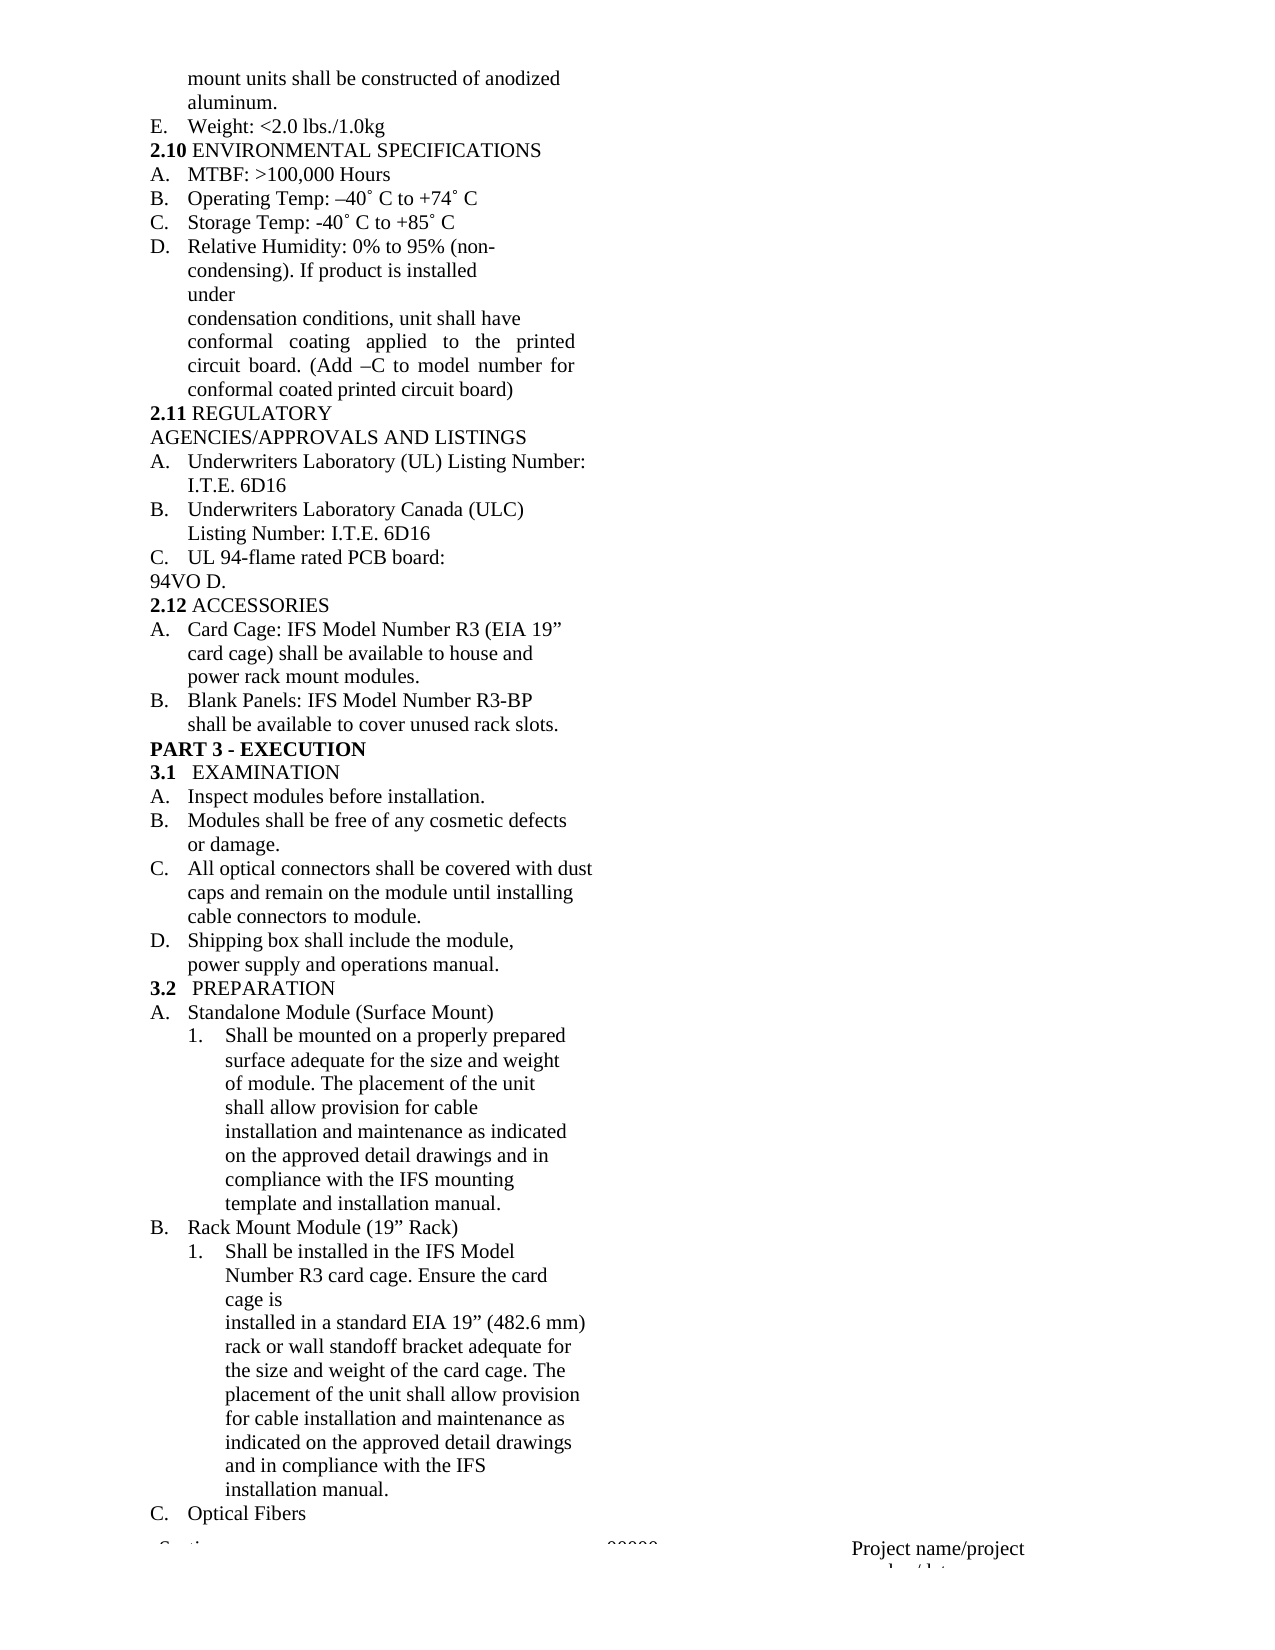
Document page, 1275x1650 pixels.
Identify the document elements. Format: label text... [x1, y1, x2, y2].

list Standalone Module (Surface Mount) [150, 1000, 600, 1024]
list Relative Humidity: 0% to 95% (non- condensing). If product is installed under [150, 234, 519, 306]
list Blank Panels: IFS Model Number R3-BP shall be available to cover unused rack slots. [150, 689, 567, 737]
text conformal coating applied to the printed circuit board. (Add –C to model number for conformal coated printed circuit board) [187, 330, 575, 401]
list Operating Temp: –40˚ C to +74˚ C [150, 186, 600, 210]
list Weight: <2.0 lbs./1.0kg [150, 114, 600, 138]
text I.T.E. 6D16 [187, 473, 600, 497]
list Underwriters Laboratory Canada (ULC) Listing Number: I.T.E. 6D16 [150, 497, 578, 545]
list EXAMINATION [150, 761, 600, 784]
list Storage Temp: -40˚ C to +85˚ C [150, 210, 600, 234]
list Inspect modules before installation. [150, 784, 600, 808]
subtitle PART 3 - EXECUTION [150, 737, 600, 761]
list ENVIRONMENTAL SPECIFICATIONS [150, 138, 600, 162]
list Card Cage: IFS Model Number R3 (EIA 19” card cage) shall be available to house and power rack mount modules. [150, 617, 581, 688]
list Modules shall be free of any cosmetic defects or damage. [150, 809, 581, 857]
list PREPARATION [150, 976, 600, 1000]
list ACCESSORIES [150, 593, 600, 617]
list Shall be mounted on a properly prepared surface adequate for the size and weight of module. The placement of the unit shall allow provision for cable installation and maintenance as indicated on the approved detail drawings and in compliance with the IFS mounting template and installation manual. [187, 1024, 573, 1215]
text caps and remain on the module until installing cable connectors to module. [187, 881, 600, 928]
text rack or wall standoff bracket adequate for the size and weight of the card cage. The placement of the unit shall allow provision for cable installation and maintenance as indicated on the approved detail drawings and in compliance with the IFS installation manual. [225, 1334, 582, 1501]
list Rack Mount Module (19” Rack) [150, 1215, 600, 1239]
list Shipping box shall include the module, power supply and operations manual. [150, 928, 561, 976]
list Underwriters Laboratory (UL) Listing Number: [150, 449, 600, 473]
list All optical connectors shall be covered with dust [150, 857, 600, 880]
text condensation conditions, unit shall have [187, 306, 600, 330]
list Shall be installed in the IFS Model Number R3 card cage. Ensure the card cage is [187, 1239, 578, 1311]
list UL 94-flame rated PCB board: 94VO D. [150, 545, 491, 593]
list MTBF: >100,000 Hours [150, 162, 600, 186]
text mount units shall be constructed of anodized aluminum. [187, 67, 600, 114]
list Optical Fibers [150, 1501, 600, 1525]
text installed in a standard EIA 19” (482.6 mm) [225, 1311, 600, 1334]
list REGULATORY AGENCIES/APPROVALS AND LISTINGS [150, 402, 558, 449]
